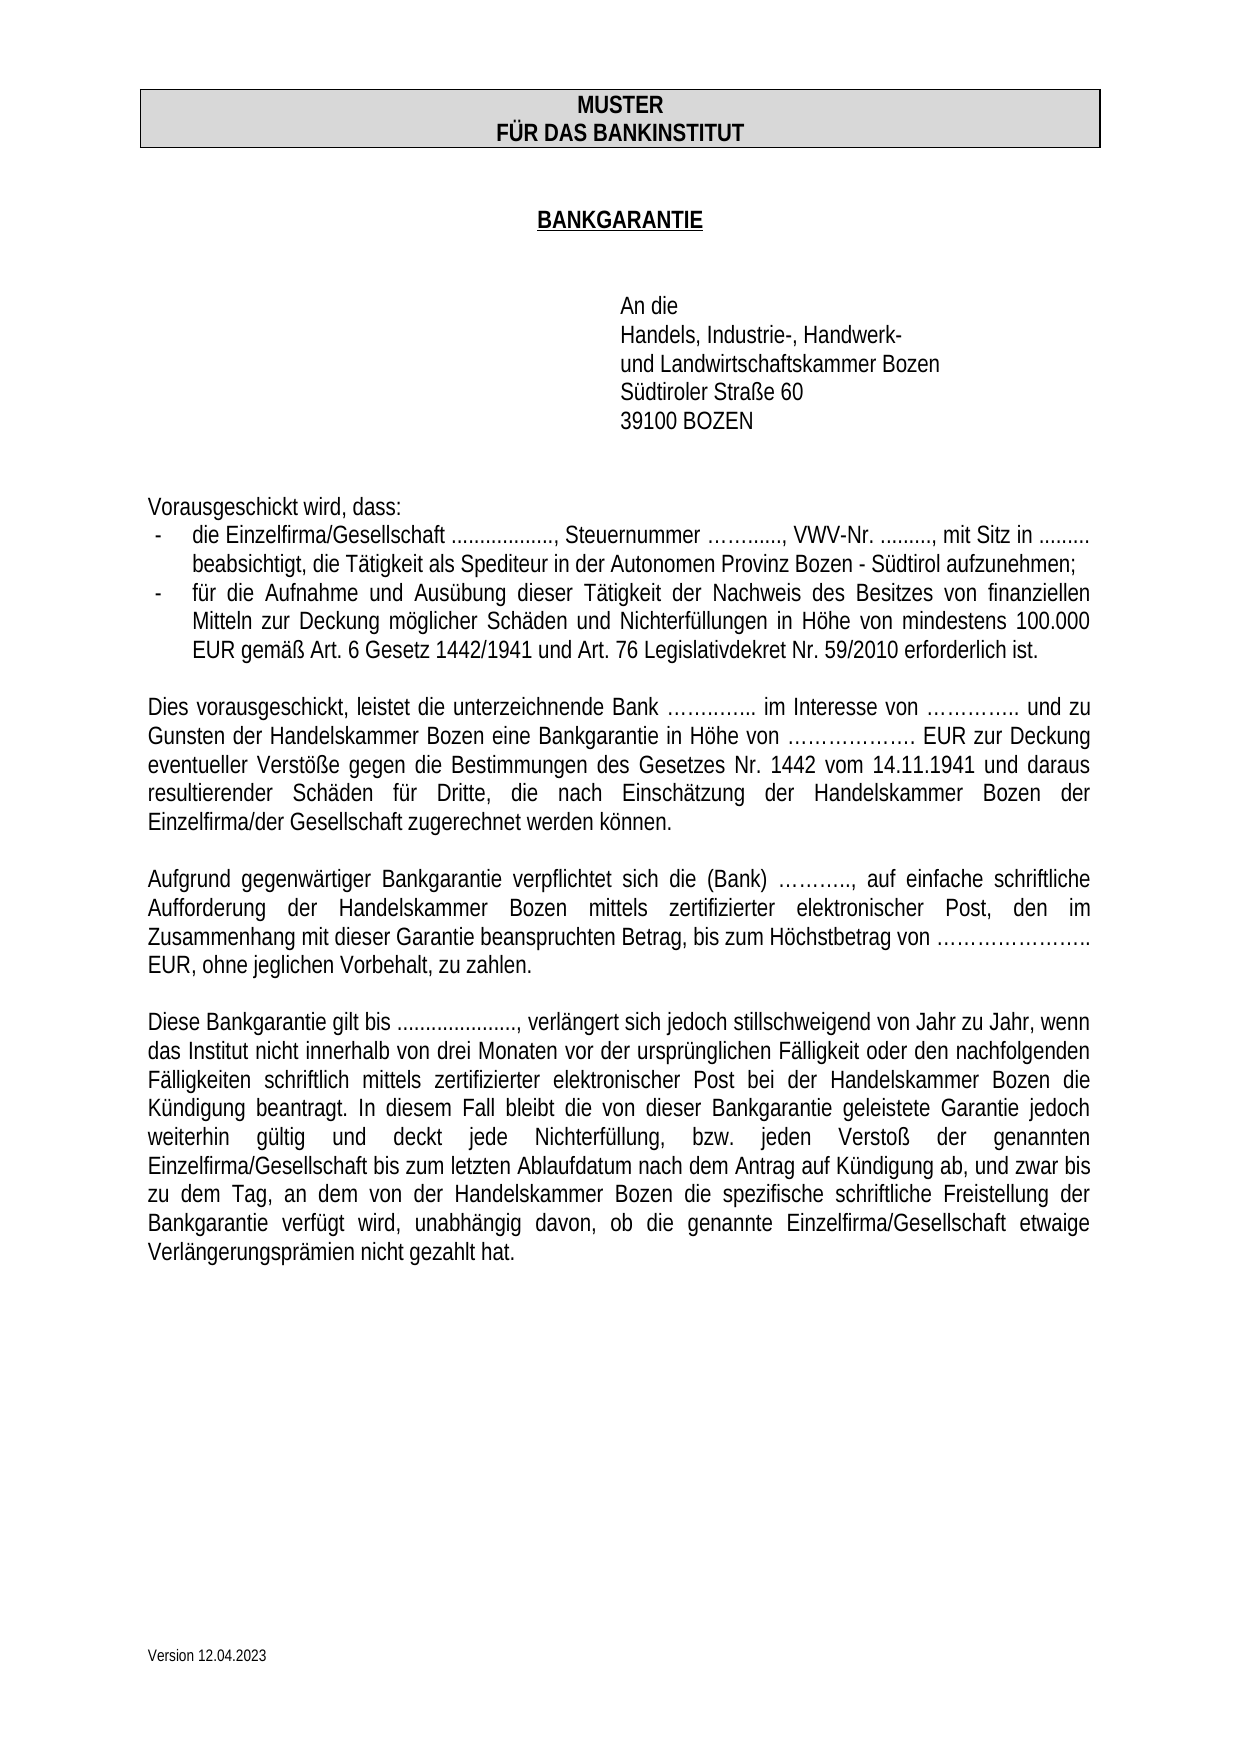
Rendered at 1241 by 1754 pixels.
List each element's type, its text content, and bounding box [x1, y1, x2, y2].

subtitle Bankgarantie [148, 205, 1092, 234]
text 39100 BOZEN [620, 406, 1092, 434]
list die Einzelfirma/Gesellschaft .................., Steuernummer ……......, VWV-Nr. ........., mit Sitz in ......... beabsichtigt, die Tätigkeit als Spediteur in der Autonomen Provinz Bozen - Südtirol aufzunehmen; [154, 520, 1092, 578]
text und Landwirtschaftskammer Bozen [620, 348, 1092, 377]
table_header Muster für das Bankinstitut [141, 90, 1099, 147]
text Handels, Industrie-, Handwerk- [620, 320, 1092, 348]
text An die [620, 291, 1092, 320]
text Südtiroler Straße 60 [620, 377, 1092, 406]
text Aufgrund gegenwärtiger Bankgarantie verpflichtet sich die (Bank) ……….., auf einfache schriftliche Aufforderung der Handelskammer Bozen mittels zertifizierter elektronischer Post, den im Zusammenhang mit dieser Garantie beanspruchten Betrag, bis zum Höchstbetrag von ………………….. EUR, ohne jeglichen Vorbehalt, zu zahlen. [148, 864, 1092, 979]
text Dies vorausgeschickt, leistet die unterzeichnende Bank ……..…... im Interesse von ………….. und zu Gunsten der Handelskammer Bozen eine Bankgarantie in Höhe von ………………. EUR zur Deckung eventueller Verstöße gegen die Bestimmungen des Gesetzes Nr. 1442 vom 14.11.1941 und daraus resultierender Schäden für Dritte, die nach Einschätzung der Handelskammer Bozen der Einzelfirma/der Gesellschaft zugerechnet werden können. [148, 692, 1092, 836]
text Diese Bankgarantie gilt bis ....................., verlängert sich jedoch stillschweigend von Jahr zu Jahr, wenn das Institut nicht innerhalb von drei Monaten vor der ursprünglichen Fälligkeit oder den nachfolgenden Fälligkeiten schriftlich mittels zertifizierter elektronischer Post bei der Handelskammer Bozen die Kündigung beantragt. In diesem Fall bleibt die von dieser Bankgarantie geleistete Garantie jedoch weiterhin gültig und deckt jede Nichterfüllung, bzw. jeden Verstoß der genannten Einzelfirma/Gesellschaft bis zum letzten Ablaufdatum nach dem Antrag auf Kündigung ab, und zwar bis zu dem Tag, an dem von der Handelskammer Bozen die spezifische schriftliche Freistellung der Bankgarantie verfügt wird, unabhängig davon, ob die genannte Einzelfirma/Gesellschaft etwaige Verlängerungsprämien nicht gezahlt hat. [148, 1007, 1092, 1265]
text Vorausgeschickt wird, dass: [148, 492, 1092, 520]
list für die Aufnahme und Ausübung dieser Tätigkeit der Nachweis des Besitzes von finanziellen Mitteln zur Deckung möglicher Schäden und Nichterfüllungen in Höhe von mindestens 100.000 EUR gemäß Art. 6 Gesetz 1442/1941 und Art. 76 Legislativdekret Nr. 59/2010 erforderlich ist. [154, 578, 1092, 664]
